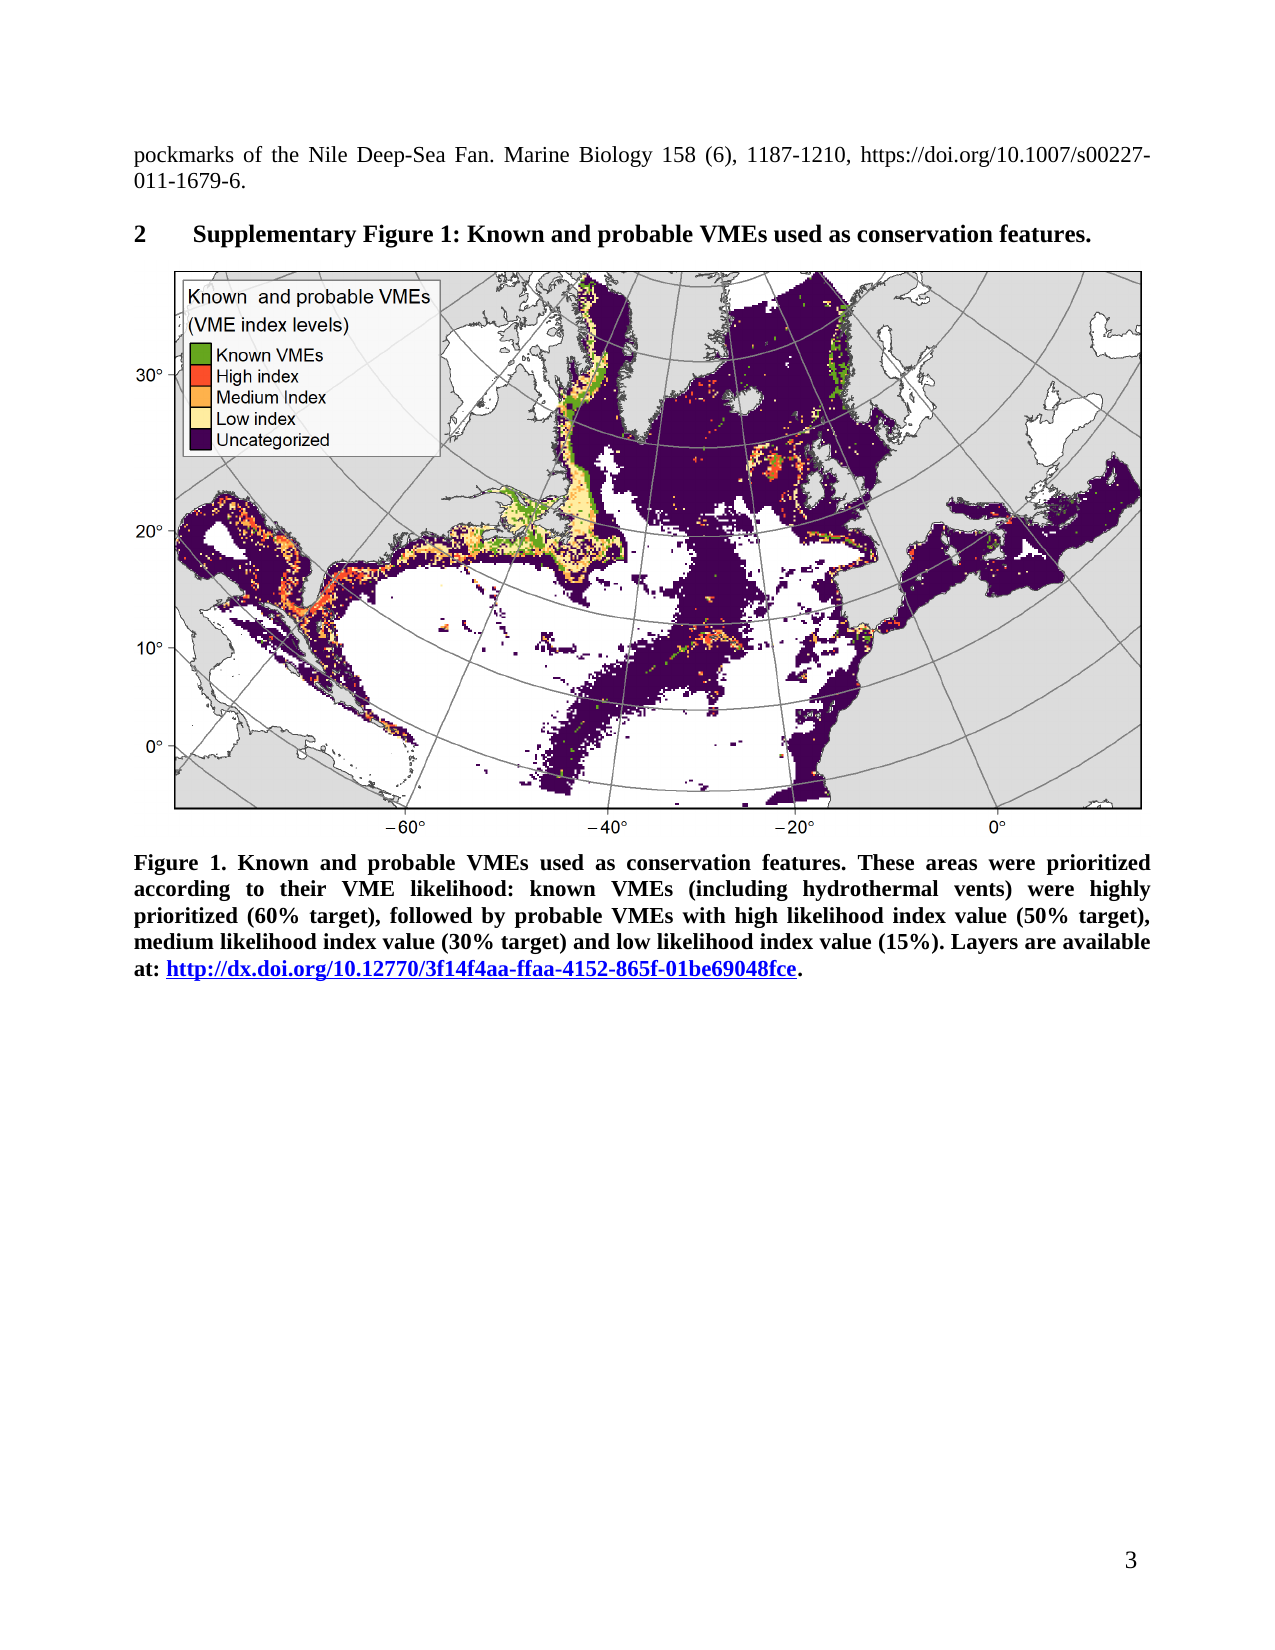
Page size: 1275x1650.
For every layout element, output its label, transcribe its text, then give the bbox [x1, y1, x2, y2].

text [133, 141, 1152, 194]
subtitle Supplementary Figure 1: Known and probable VMEs used as conservation features. [133, 219, 1152, 248]
text Figure 1. Known and probable VMEs used as conservation features. These areas were prioritized according to their VME likelihood: known VMEs (including hydrothermal vents) were highly prioritized (60% target), followed by probable VMEs with high likelihood index value (50% target), medium likelihood index value (30% target) and low likelihood index value (15%). Layers are available at: http://dx.doi.org/10.12770/3f14f4aa-ffaa-4152-865f-01be69048fce. [133, 849, 1152, 981]
picture [133, 260, 1152, 837]
